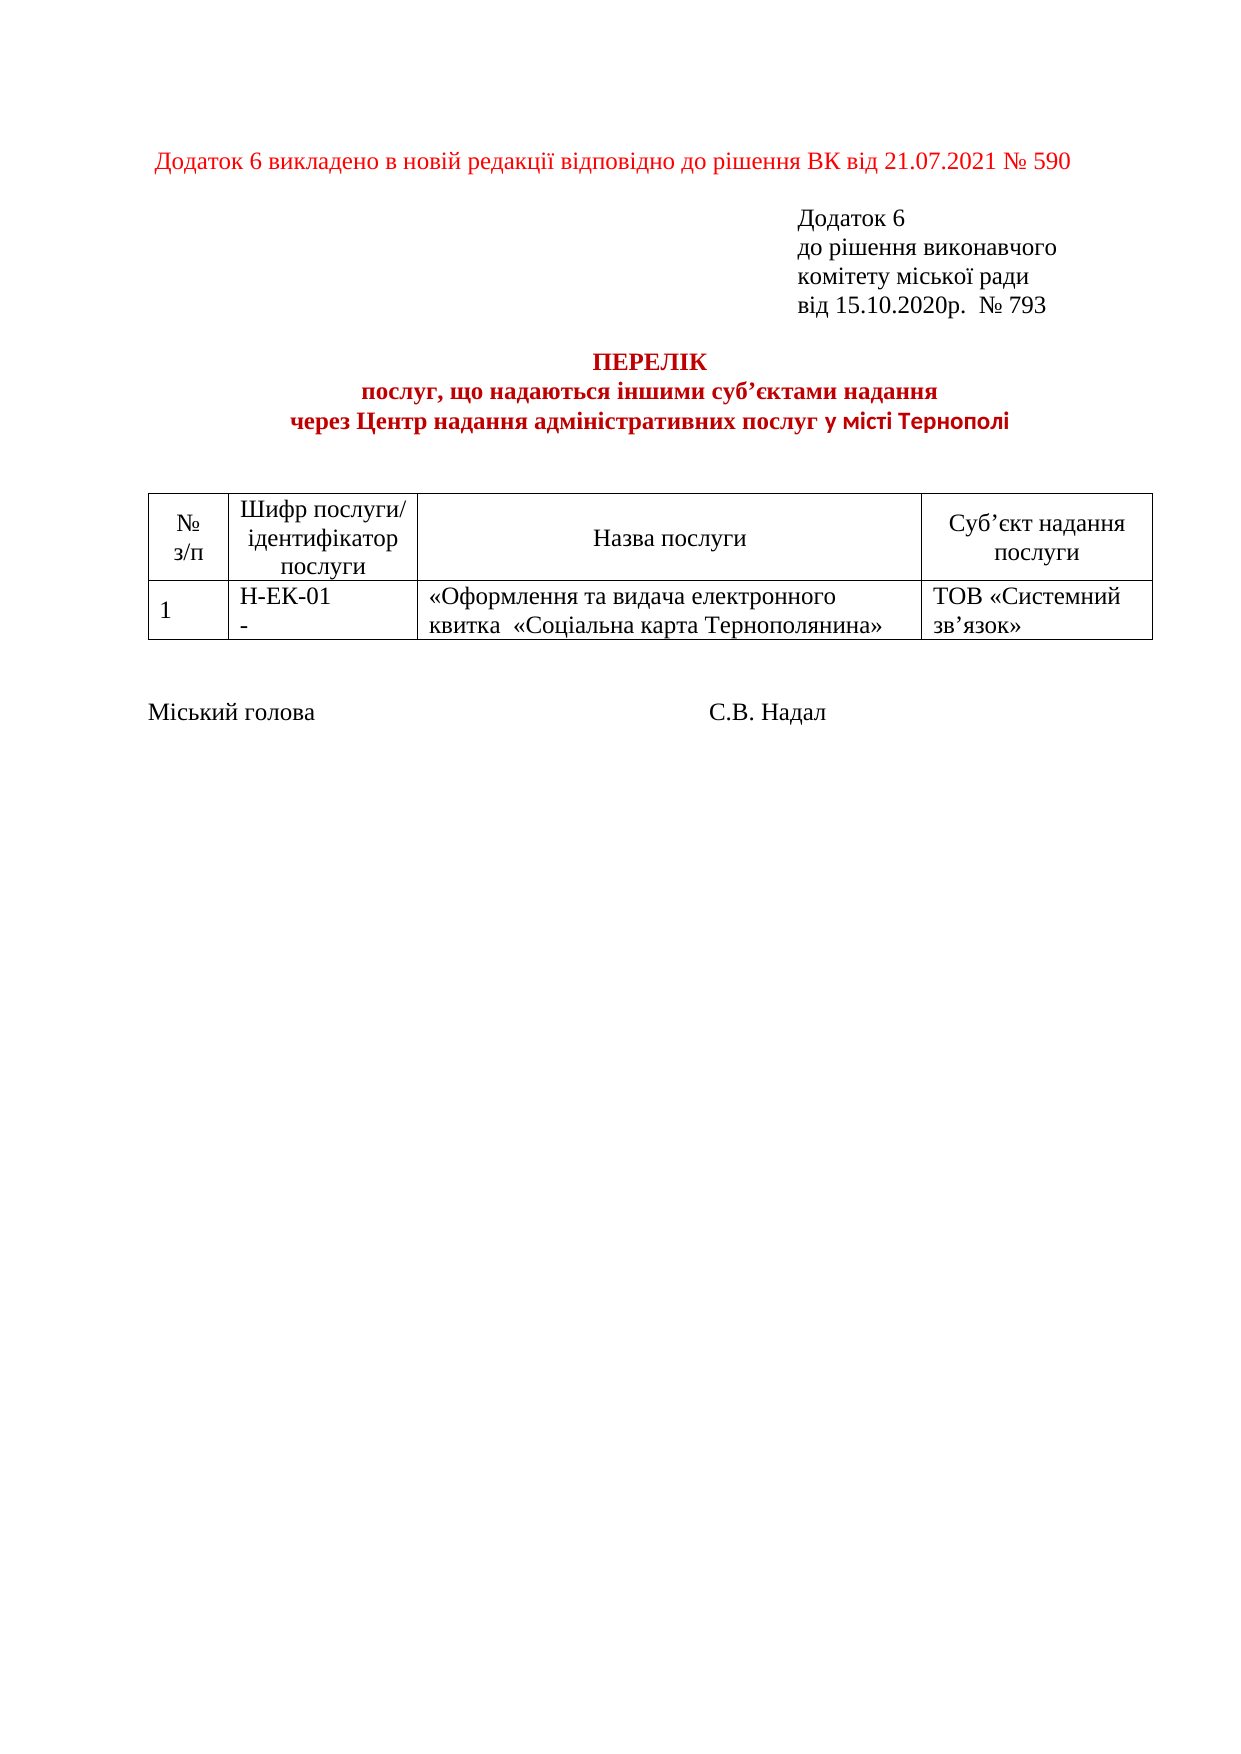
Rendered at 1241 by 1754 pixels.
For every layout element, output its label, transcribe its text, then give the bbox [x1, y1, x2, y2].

text послуг, що надаються іншими суб’єктами надання [148, 376, 1152, 405]
text від 15.10.2020р. № 793 [797, 290, 1152, 318]
text Міський голова С.В. Надал [148, 697, 1152, 726]
text Додаток 6 викладено в новій редакції відповідно до рішення ВК від 21.07.2021 № 590 [74, 146, 1152, 175]
text до рішення виконавчого комітету міської ради [797, 232, 1152, 290]
table_cell ТОВ «Системний зв’язок» [922, 581, 1152, 639]
table_header Шифр послуги/ ідентифікатор послуги [229, 494, 417, 580]
table_cell «Оформлення та видача електронного квитка «Соціальна карта Тернополянина» [418, 581, 921, 639]
text Додаток 6 [797, 203, 1152, 232]
table_header Назва послуги [418, 494, 921, 580]
table_cell 1 [149, 581, 228, 639]
text ПЕРЕЛІК [148, 347, 1152, 376]
table_cell Н-ЕК-01 - [229, 581, 417, 639]
text через Центр надання адміністративних послуг у місті Тернополі [148, 405, 1152, 435]
table_header Суб’єкт надання послуги [922, 494, 1152, 580]
table_header № з/п [149, 494, 228, 580]
